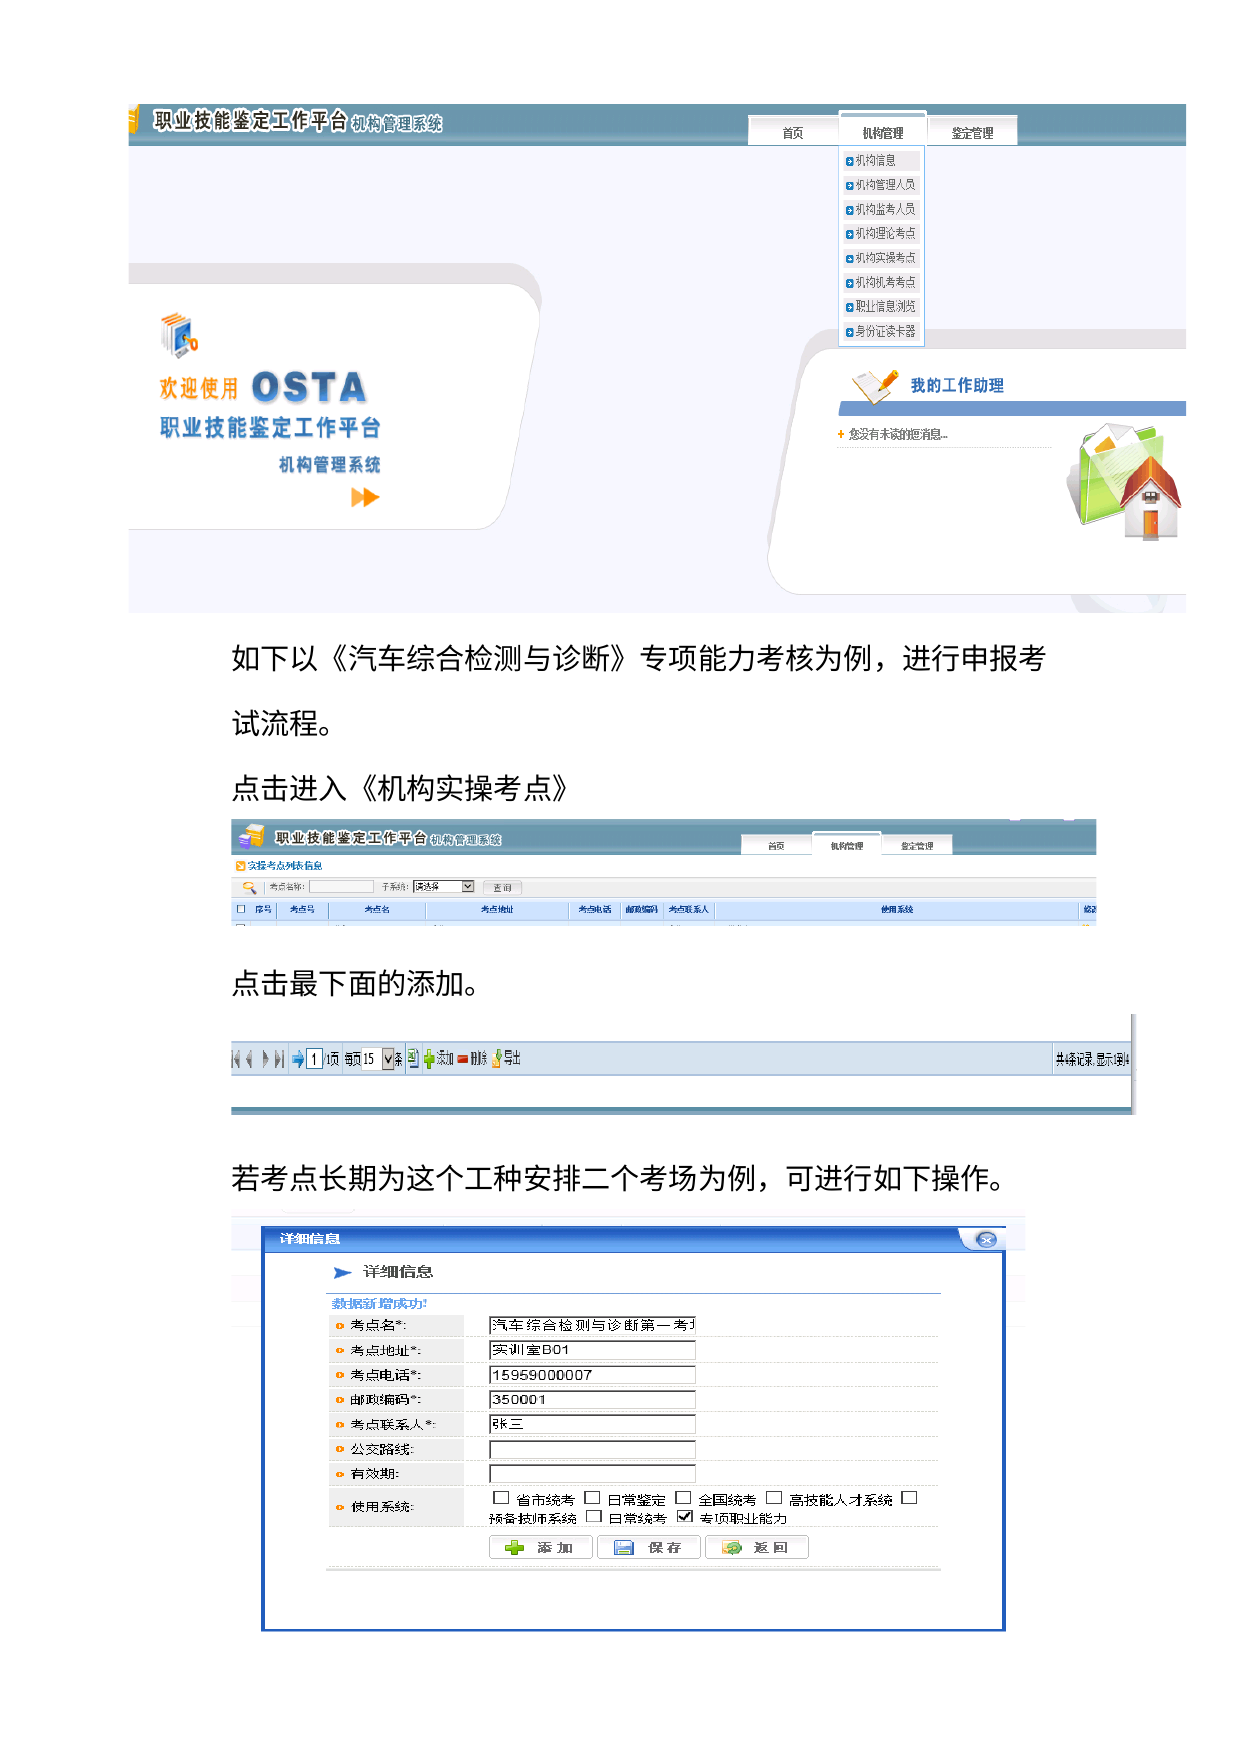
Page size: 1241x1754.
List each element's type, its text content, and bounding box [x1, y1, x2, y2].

list 点击进入《机构实操考点》 [231, 754, 1053, 819]
list 点击最下面的添加。 [231, 949, 1053, 1014]
list 如下以《汽车综合检测与诊断》专项能力考核为例，进行申报考试流程。 [231, 624, 1053, 754]
picture [128, 104, 1187, 613]
picture [231, 819, 1097, 926]
picture [231, 1209, 1026, 1647]
list 若考点长期为这个工种安排二个考场为例，可进行如下操作。 [231, 1144, 1053, 1209]
picture [231, 1014, 1137, 1115]
